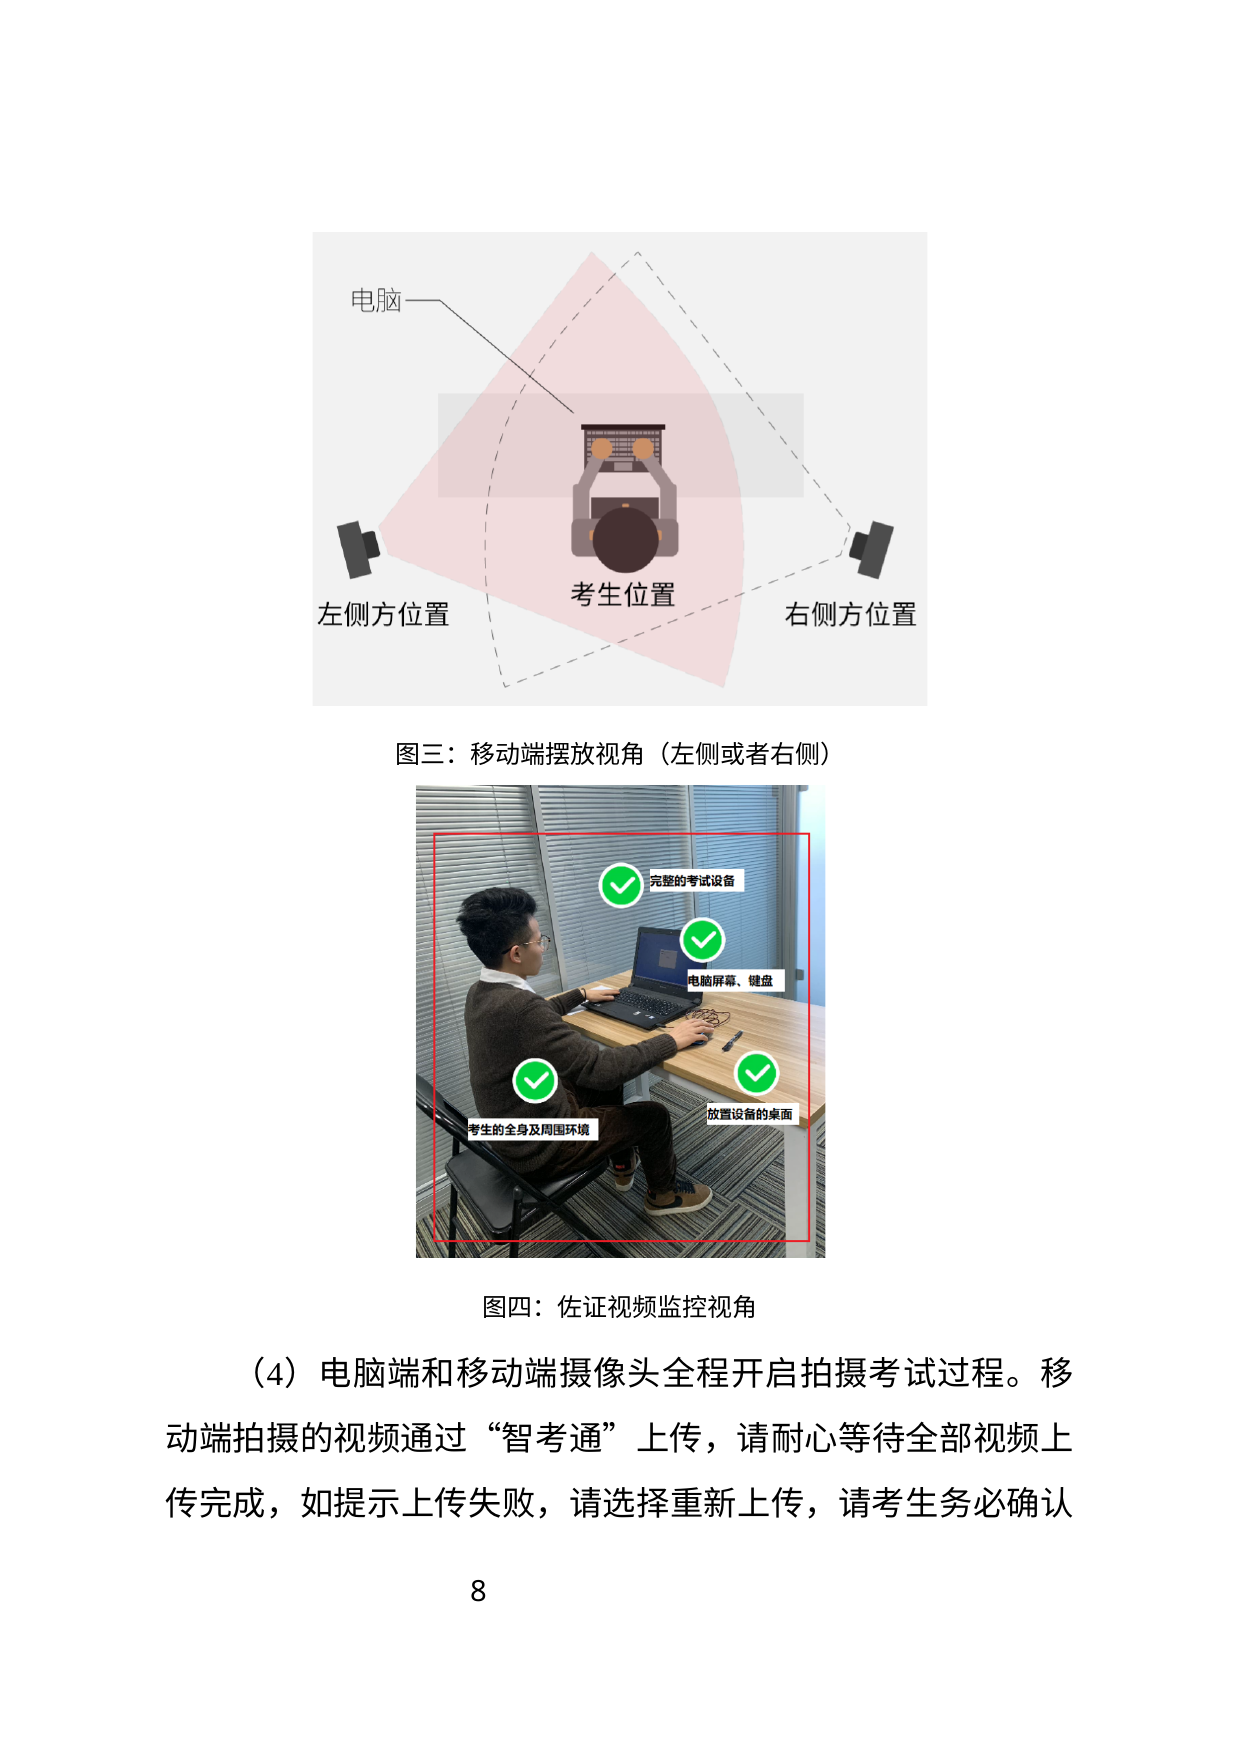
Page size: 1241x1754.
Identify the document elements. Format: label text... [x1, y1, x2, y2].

text 图四：佐证视频监控视角 [165, 1273, 1075, 1338]
picture [414, 785, 826, 1258]
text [165, 1338, 1075, 1533]
text 图三：移动端摆放视角（左侧或者右侧） [165, 720, 1075, 785]
picture [312, 232, 928, 706]
